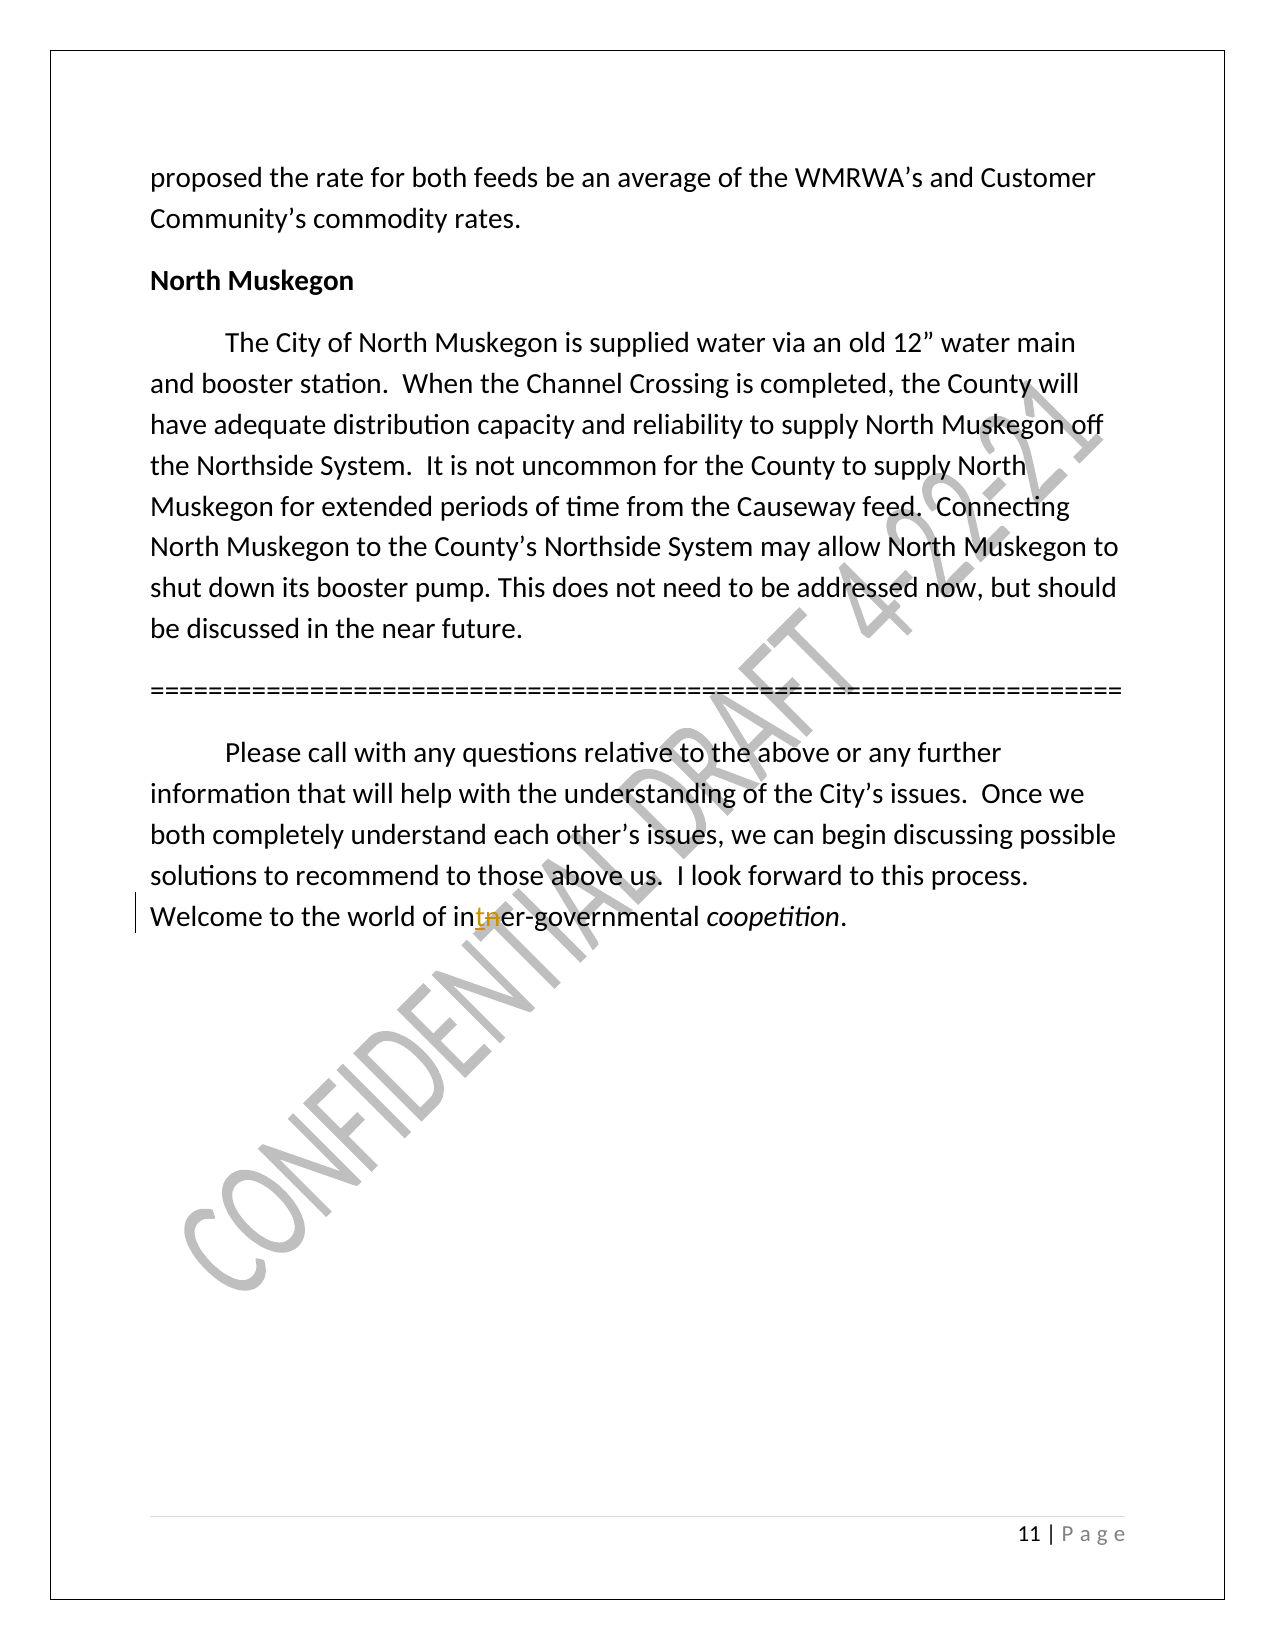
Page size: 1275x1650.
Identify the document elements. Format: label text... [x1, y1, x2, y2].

text North Muskegon [150, 262, 1125, 298]
text The City of North Muskegon is supplied water via an old 12” water main and booster station. When the Channel Crossing is completed, the County will have adequate distribution capacity and reliability to supply North Muskegon off the Northside System. It is not uncommon for the County to supply North Muskegon for extended periods of time from the Causeway feed. Connecting North Muskegon to the County’s Northside System may allow North Muskegon to shut down its booster pump. This does not need to be addressed now, but should be discussed in the near future. [150, 324, 1125, 646]
text =================================================================== [150, 672, 1125, 708]
text Please call with any questions relative to the above or any further information that will help with the understanding of the City’s issues. Once we both completely understand each other’s issues, we can begin discussing possible solutions to recommend to those above us. I look forward to this process. Welcome to the world of iner-governmental coopetition. [150, 734, 1125, 933]
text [150, 159, 1125, 236]
